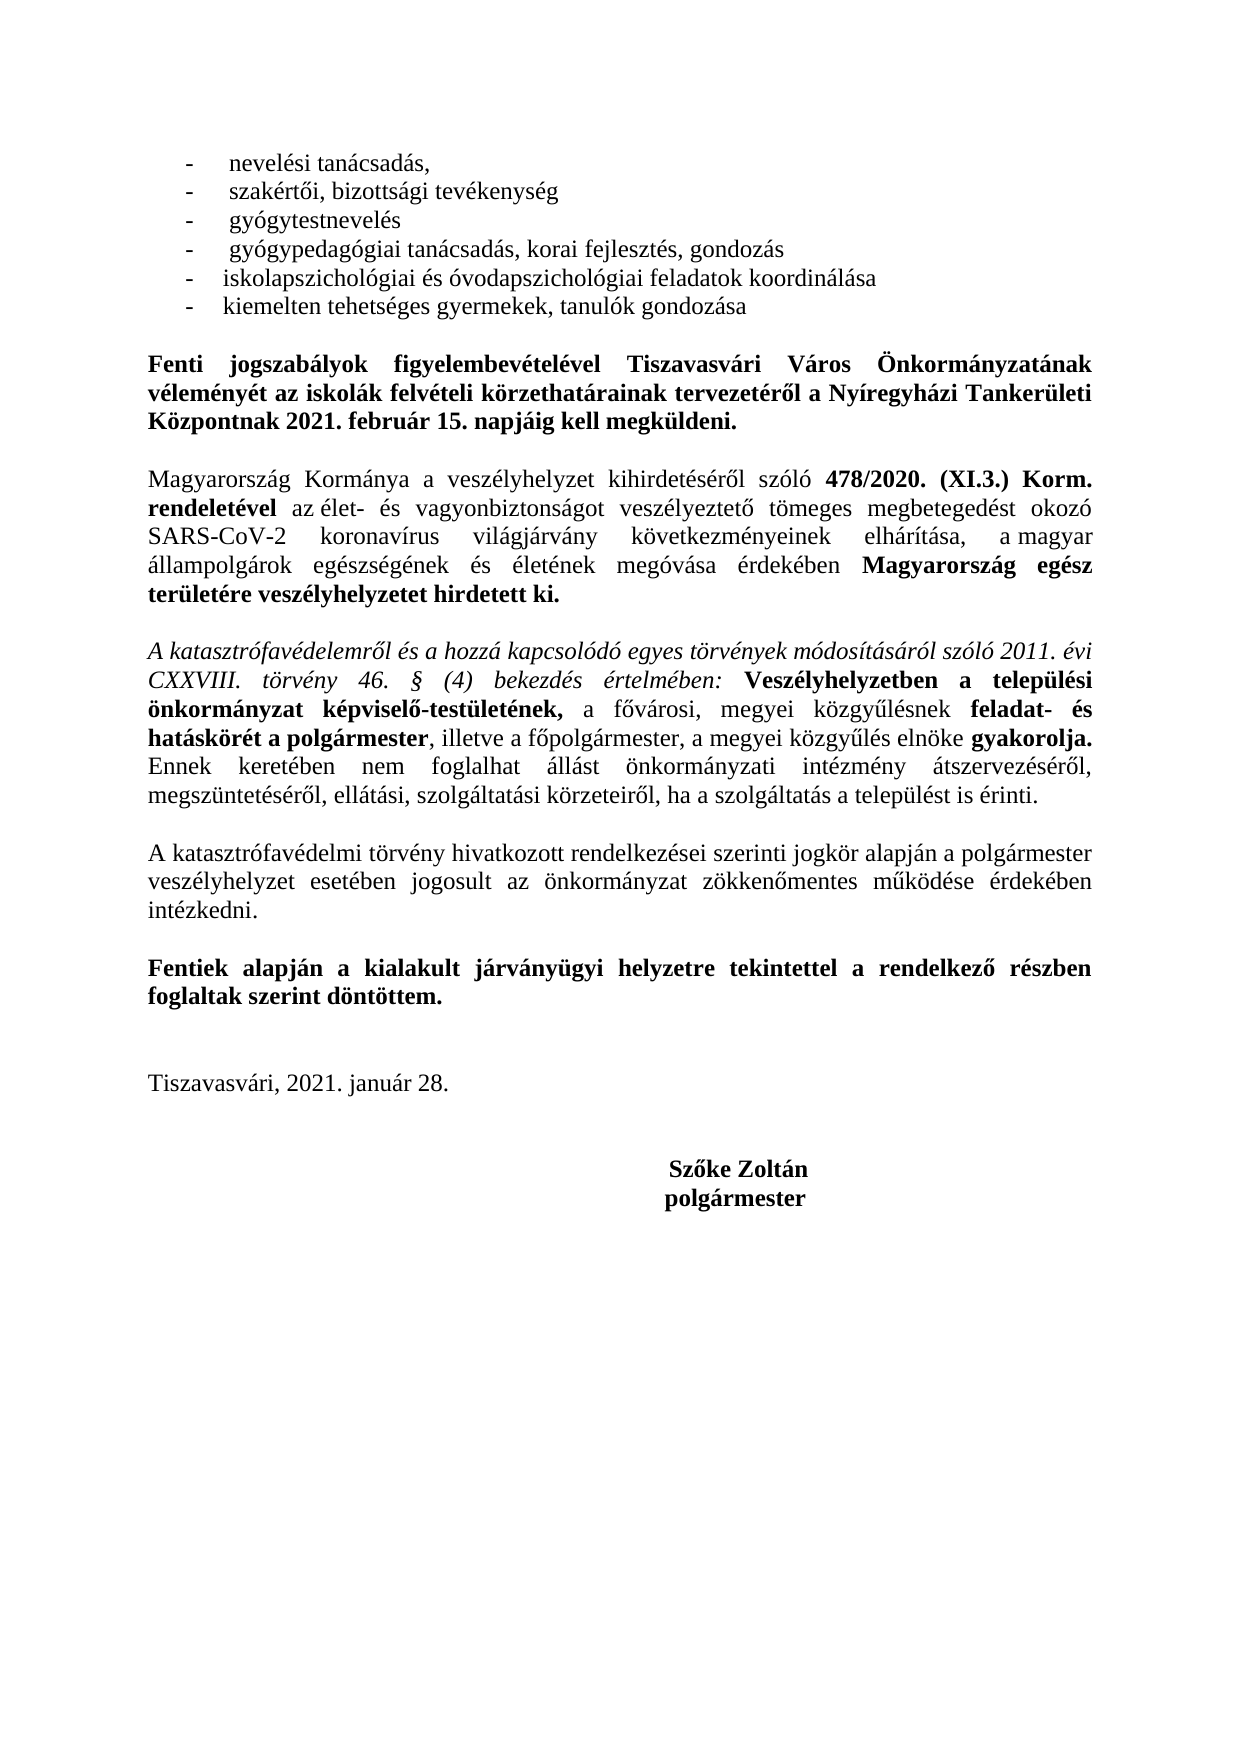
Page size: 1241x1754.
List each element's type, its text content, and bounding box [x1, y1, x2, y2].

text Szőke Zoltán [148, 1154, 1093, 1183]
text Magyarország Kormánya a veszélyhelyzet kihirdetéséről szóló 478/2020. (XI.3.) Korm. rendeletével az élet- és vagyonbiztonságot veszélyeztető tömeges megbetegedést okozó SARS-CoV-2 koronavírus világjárvány következményeinek elhárítása, a magyar állampolgárok egészségének és életének megóvása érdekében Magyarország egész területére veszélyhelyzetet hirdetett ki. [148, 464, 1093, 608]
text A katasztrófavédelmi törvény hivatkozott rendelkezései szerinti jogkör alapján a polgármester veszélyhelyzet esetében jogosult az önkormányzat zökkenőmentes működése érdekében intézkedni. [148, 838, 1093, 924]
list szakértői, bizottsági tevékenység [185, 176, 1093, 205]
list gyógypedagógiai tanácsadás, korai fejlesztés, gondozás [185, 234, 1093, 263]
text Fentiek alapján a kialakult járványügyi helyzetre tekintettel a rendelkező részben foglaltak szerint döntöttem. [148, 953, 1093, 1010]
list iskolapszichológiai és óvodapszichológiai feladatok koordinálása [185, 263, 1093, 291]
text Fenti jogszabályok figyelembevételével Tiszavasvári Város Önkormányzatának véleményét az iskolák felvételi körzethatárainak tervezetéről a Nyíregyházi Tankerületi Központnak 2021. február 15. napjáig kell megküldeni. [148, 349, 1093, 435]
list gyógytestnevelés [185, 205, 1093, 234]
text A katasztrófavédelemről és a hozzá kapcsolódó egyes törvények módosításáról szóló 2011. évi CXXVIII. törvény 46. § (4) bekezdés értelmében: Veszélyhelyzetben a települési önkormányzat képviselő-testületének, a fővárosi, megyei közgyűlésnek feladat- és hatáskörét a polgármester, illetve a főpolgármester, a megyei közgyűlés elnöke gyakorolja. Ennek keretében nem foglalhat állást önkormányzati intézmény átszervezéséről, megszüntetéséről, ellátási, szolgáltatási körzeteiről, ha a szolgáltatás a települést is érinti. [148, 636, 1093, 809]
text Tiszavasvári, 2021. január 28. [148, 1068, 1093, 1096]
list nevelési tanácsadás, [185, 148, 1093, 176]
list kiemelten tehetséges gyermekek, tanulók gondozása [185, 291, 1093, 320]
text polgármester [148, 1183, 1093, 1211]
